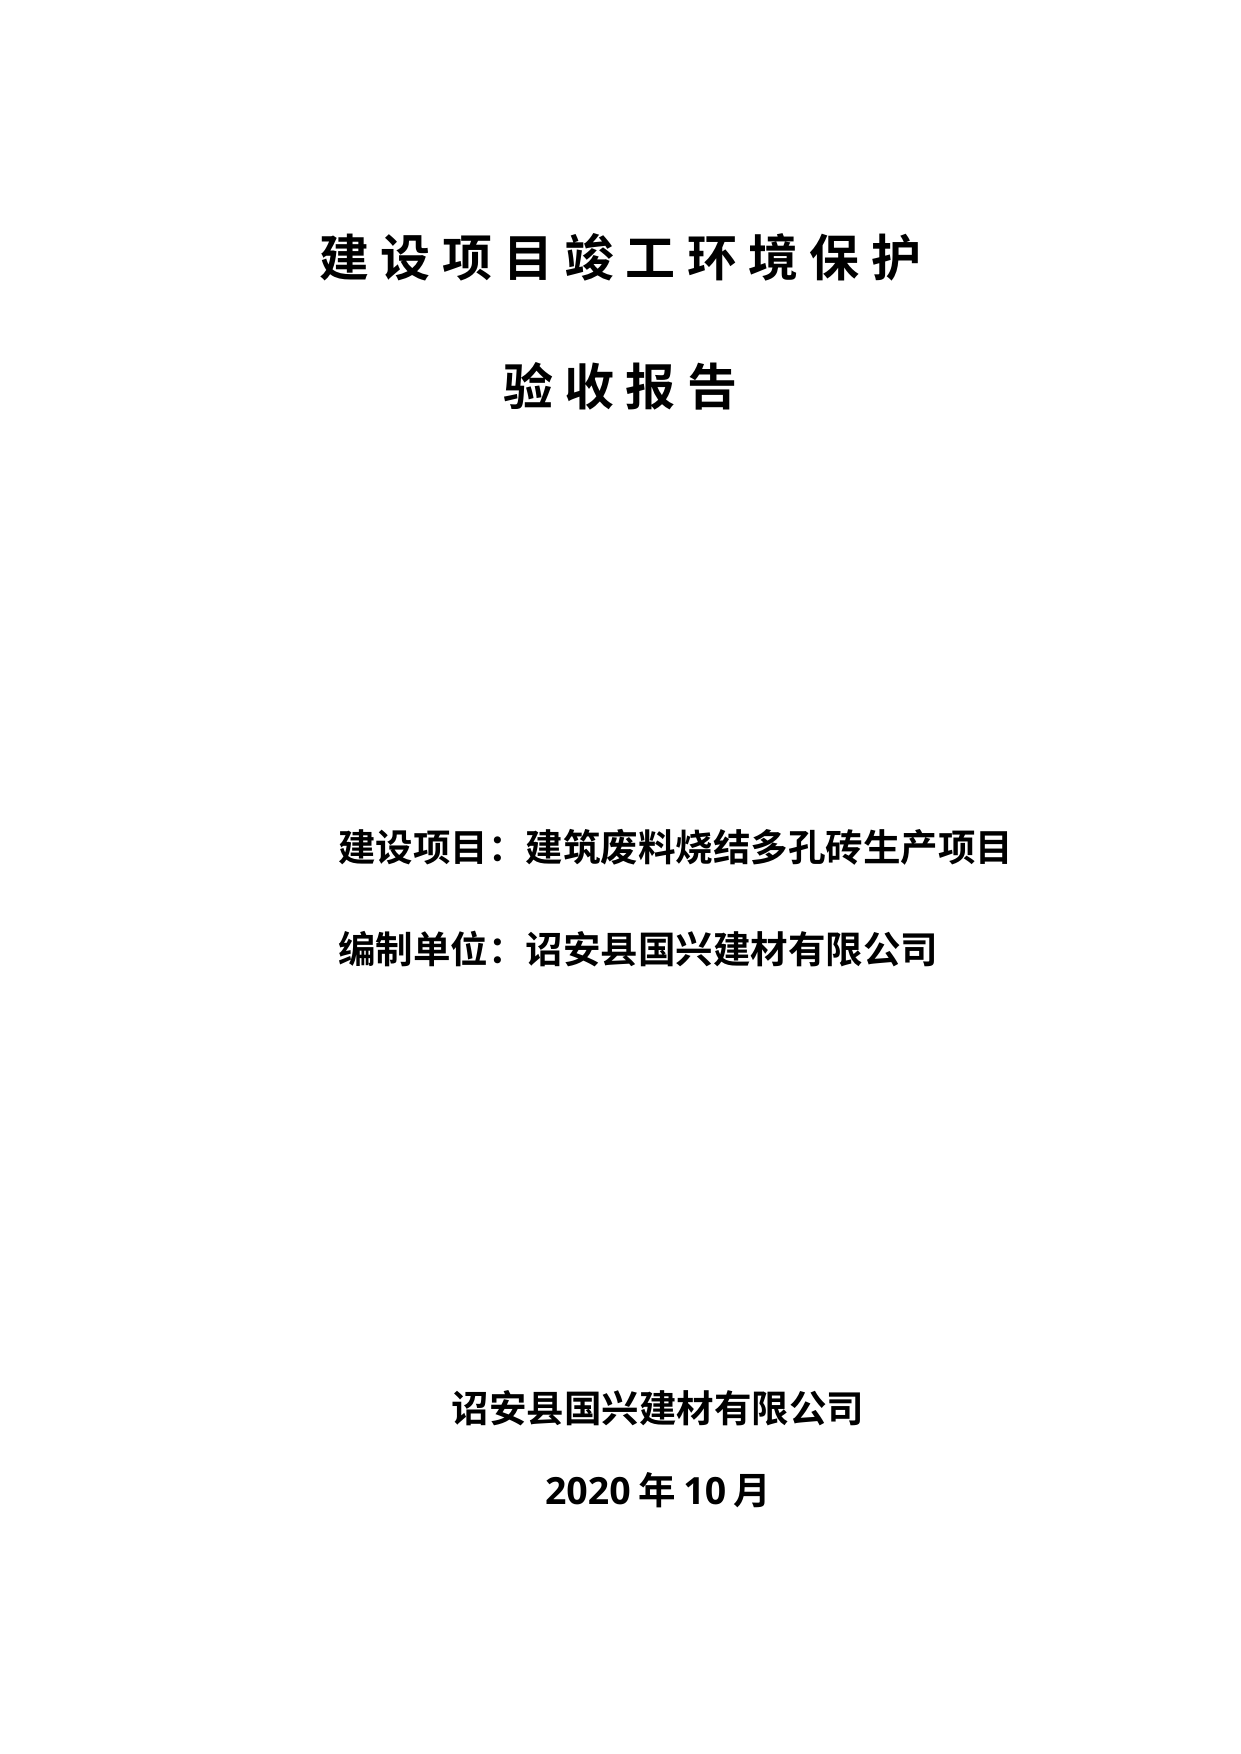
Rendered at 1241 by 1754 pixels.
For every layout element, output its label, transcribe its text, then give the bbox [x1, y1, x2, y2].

text 编制单位：诏安县国兴建材有限公司 [187, 920, 1053, 974]
text 验 收 报 告 [187, 347, 1053, 420]
text 2020年10月 [187, 1461, 1053, 1515]
text 诏安县国兴建材有限公司 [187, 1379, 1053, 1433]
text 建 设 项 目 竣 工 环 境 保 护 [187, 218, 1053, 291]
text 建设项目：建筑废料烧结多孔砖生产项目 [187, 817, 1053, 872]
